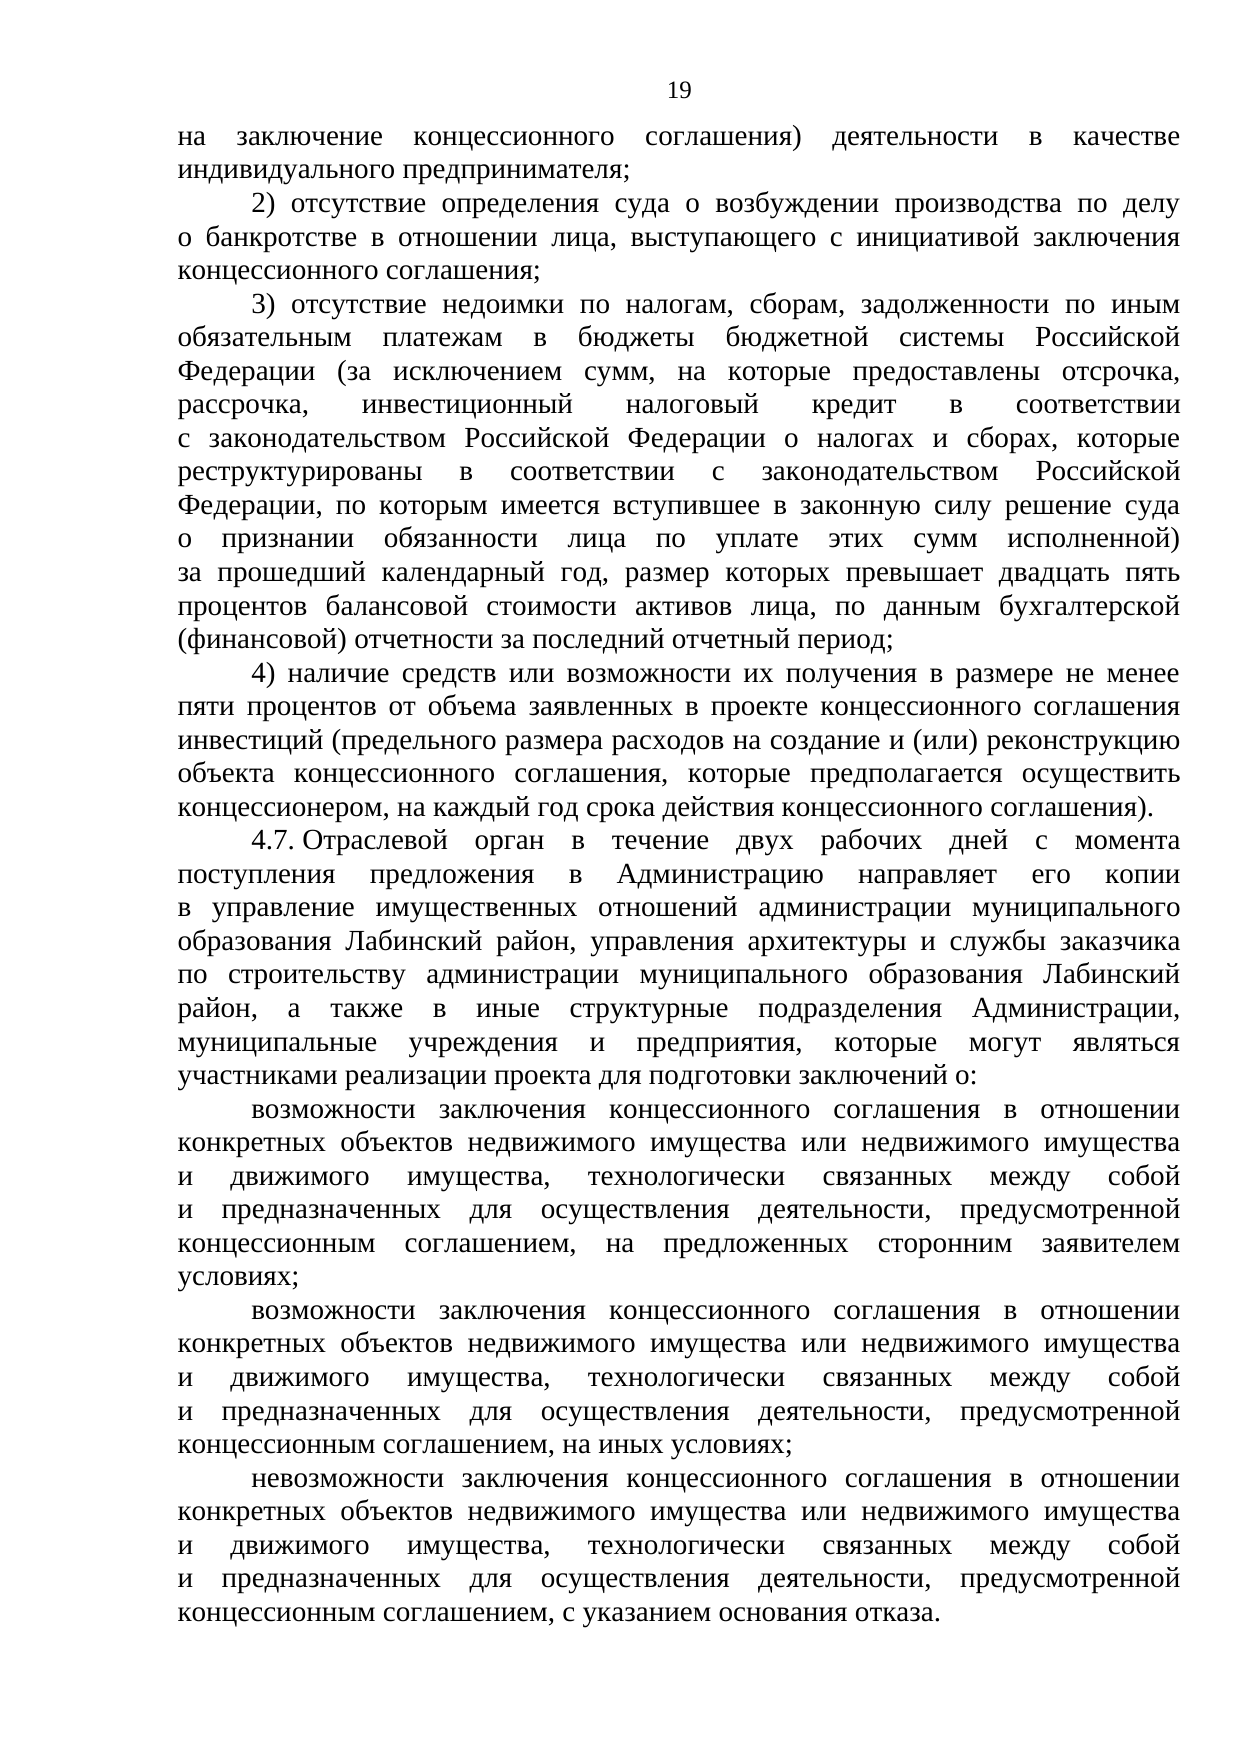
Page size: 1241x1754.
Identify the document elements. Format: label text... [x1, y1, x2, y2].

text невозможности заключения концессионного соглашения в отношении конкретных объектов недвижимого имущества или недвижимого имущества и движимого имущества, технологически связанных между собой и предназначенных для осуществления деятельности, предусмотренной концессионным соглашением, с указанием основания отказа. [177, 1460, 1181, 1627]
text 4.7. Отраслевой орган в течение двух рабочих дней с момента поступления предложения в Администрацию направляет его копии в управление имущественных отношений администрации муниципального образования Лабинский район, управления архитектуры и службы заказчика по строительству администрации муниципального образования Лабинский район, а также в иные структурные подразделения Администрации, муниципальные учреждения и предприятия, которые могут являться участниками реализации проекта для подготовки заключений о: [177, 822, 1181, 1091]
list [177, 118, 1181, 185]
list 3) отсутствие недоимки по налогам, сборам, задолженности по иным обязательным платежам в бюджеты бюджетной системы Российской Федерации (за исключением сумм, на которые предоставлены отсрочка, рассрочка, инвестиционный налоговый кредит в соответствии с законодательством Российской Федерации о налогах и сборах, которые реструктурированы в соответствии с законодательством Российской Федерации, по которым имеется вступившее в законную силу решение суда о признании обязанности лица по уплате этих сумм исполненной) за прошедший календарный год, размер которых превышает двадцать пять процентов балансовой стоимости активов лица, по данным бухгалтерской (финансовой) отчетности за последний отчетный период; [177, 286, 1181, 655]
text возможности заключения концессионного соглашения в отношении конкретных объектов недвижимого имущества или недвижимого имущества и движимого имущества, технологически связанных между собой и предназначенных для осуществления деятельности, предусмотренной концессионным соглашением, на предложенных сторонним заявителем условиях; [177, 1091, 1181, 1292]
list 2) отсутствие определения суда о возбуждении производства по делу о банкротстве в отношении лица, выступающего с инициативой заключения концессионного соглашения; [177, 185, 1181, 286]
list 4) наличие средств или возможности их получения в размере не менее пяти процентов от объема заявленных в проекте концессионного соглашения инвестиций (предельного размера расходов на создание и (или) реконструкцию объекта концессионного соглашения, которые предполагается осуществить концессионером, на каждый год срока действия концессионного соглашения). [177, 655, 1181, 822]
text возможности заключения концессионного соглашения в отношении конкретных объектов недвижимого имущества или недвижимого имущества и движимого имущества, технологически связанных между собой и предназначенных для осуществления деятельности, предусмотренной концессионным соглашением, на иных условиях; [177, 1292, 1181, 1460]
